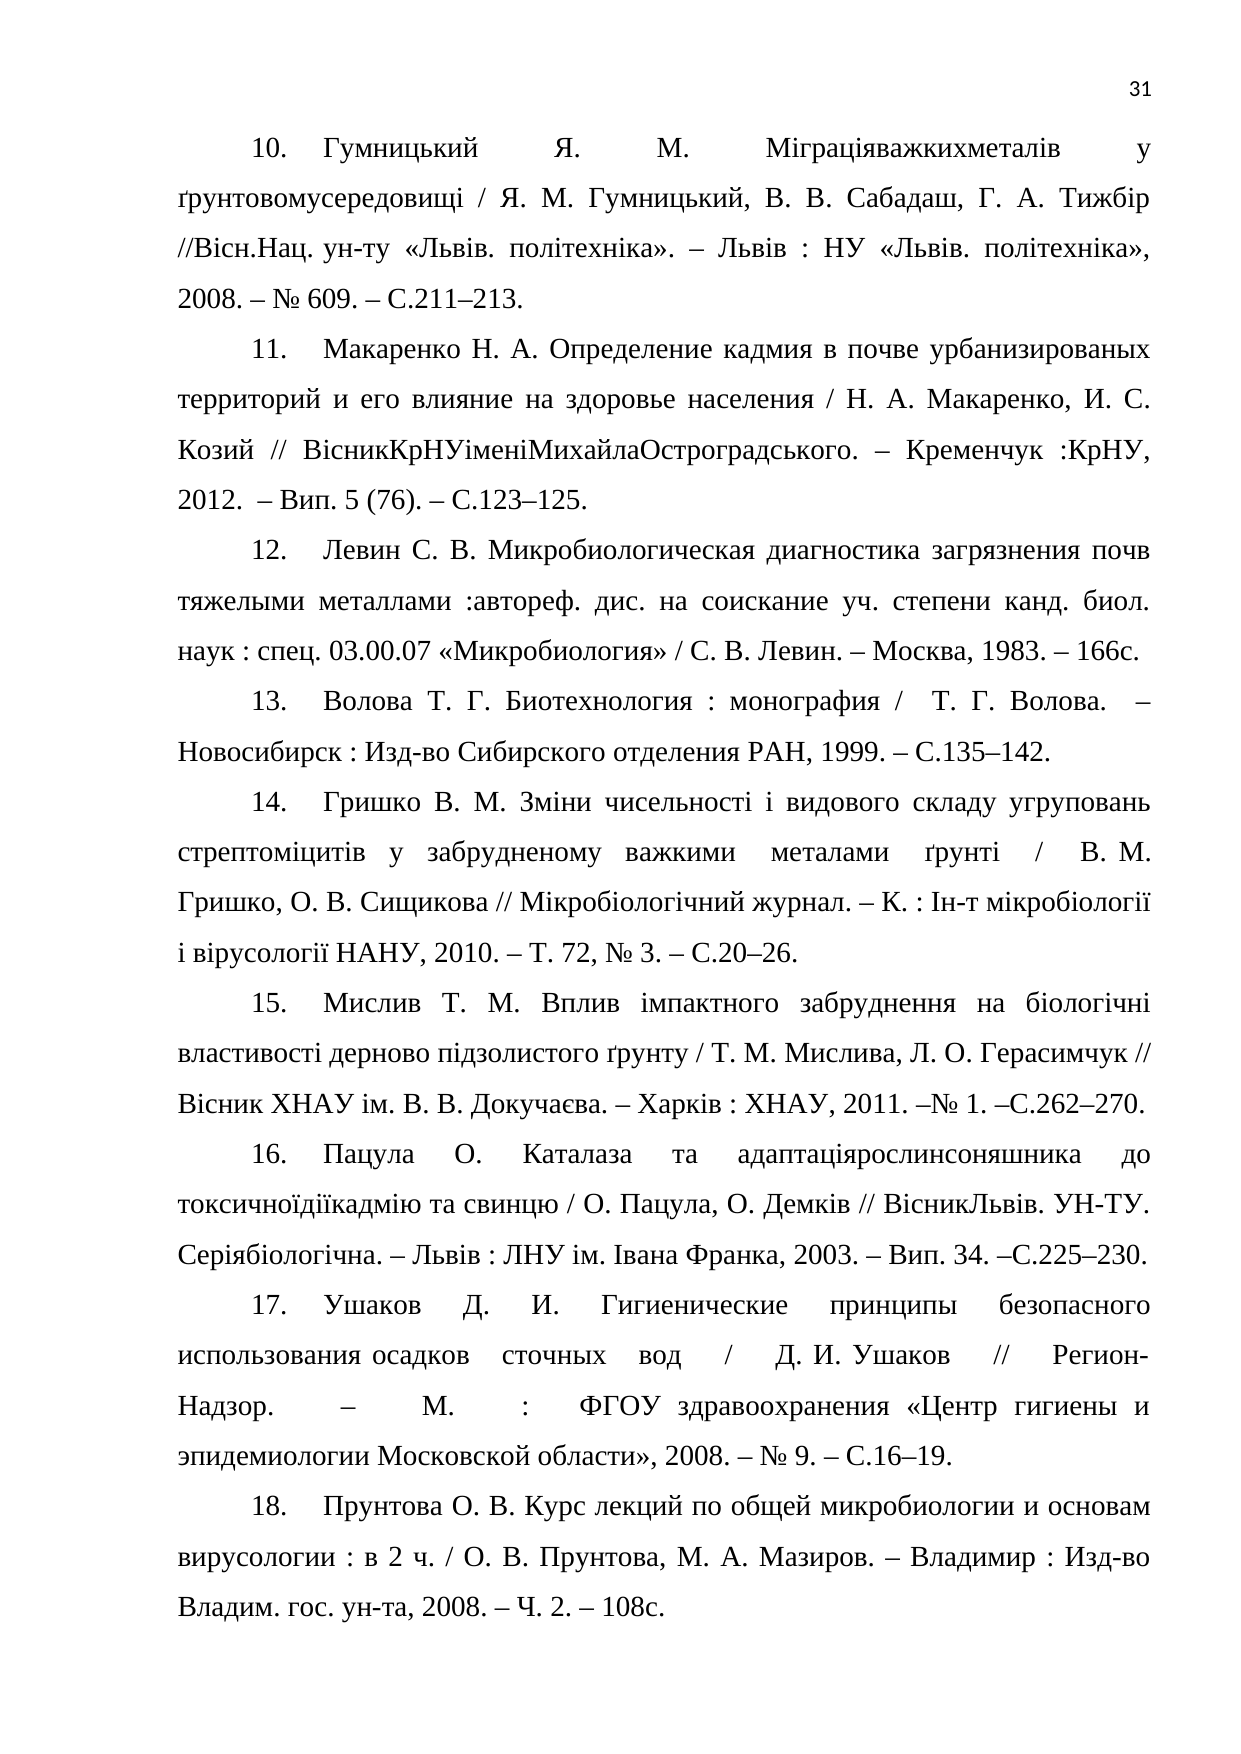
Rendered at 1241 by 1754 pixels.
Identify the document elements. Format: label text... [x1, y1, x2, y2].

list Ушаков Д. И. Гигиенические принципы безопасного использования осадков сточных вод / Д. И. Ушаков // Регион-Надзор. – М. : ФГОУ здравоохранения «Центр гигиены и эпидемиологии Московской области», 2008. – № 9. – С.16–19. [177, 1287, 1152, 1472]
list Пацула О. Каталаза та адаптаціярослинсоняшника до токсичноїдіїкадмію та свинцю / О. Пацула, О. Демків // ВісникЛьвів. УН-ТУ. Серіябіологічна. – Львів : ЛНУ ім. Івана Франка, 2003. – Вип. 34. –С.225–230. [177, 1136, 1152, 1270]
list Левин С. В. Микробиологическая диагностика загрязнения почв тяжелыми металлами :автореф. дис. на соискание уч. степени канд. биол. наук : спец. 03.00.07 «Микробиология» / С. В. Левин. – Москва, 1983. – 166с. [177, 532, 1152, 667]
list Макаренко Н. А. Определение кадмия в почве урбанизированых территорий и его влияние на здоровье населения / Н. А. Макаренко, И. С. Козий // ВісникКрНУіменіМихайлаОстроградського. – Кременчук :КрНУ, 2012. – Вип. 5 (76). – С.123–125. [177, 331, 1152, 516]
list Волова Т. Г. Биотехнология : монография / Т. Г. Волова. – Новосибирск : Изд-во Сибирского отделения РАН, 1999. – С.135–142. [177, 683, 1152, 767]
list Гумницький Я. М. Міграціяважкихметалів у ґрунтовомусередовищі / Я. М. Гумницький, В. В. Сабадаш, Г. А. Тижбір //Вісн.Нац. ун-ту «Львів. політехніка». – Львів : НУ «Львів. політехніка», 2008. – № 609. – С.211–213. [177, 130, 1152, 314]
list Мислив Т. М. Вплив імпактного забруднення на біологічні властивості дерново підзолистого ґрунту / Т. М. Мислива, Л. О. Герасимчук // Вісник ХНАУ ім. В. В. Докучаєва. – Харків : ХНАУ, 2011. –№ 1. –С.262–270. [177, 985, 1152, 1119]
list Гришко В. М. Зміни чисельності і видового складу угруповань стрептоміцитів у забрудненому важкими металами ґрунті / Β. Μ. Гришко, О. В. Сищикова // Мікробіологічний журнал. – К. : Ін-т мікробіології і вірусології НАНУ, 2010. – Т. 72, № 3. – С.20–26. [177, 784, 1152, 968]
list Прунтова О. В. Курс лекций по общей микробиологии и основам вирусологии : в 2 ч. / О. В. Прунтова, М. А. Мазиров. – Владимир : Изд-во Владим. гос. ун-та, 2008. – Ч. 2. – 108с. [177, 1488, 1152, 1622]
